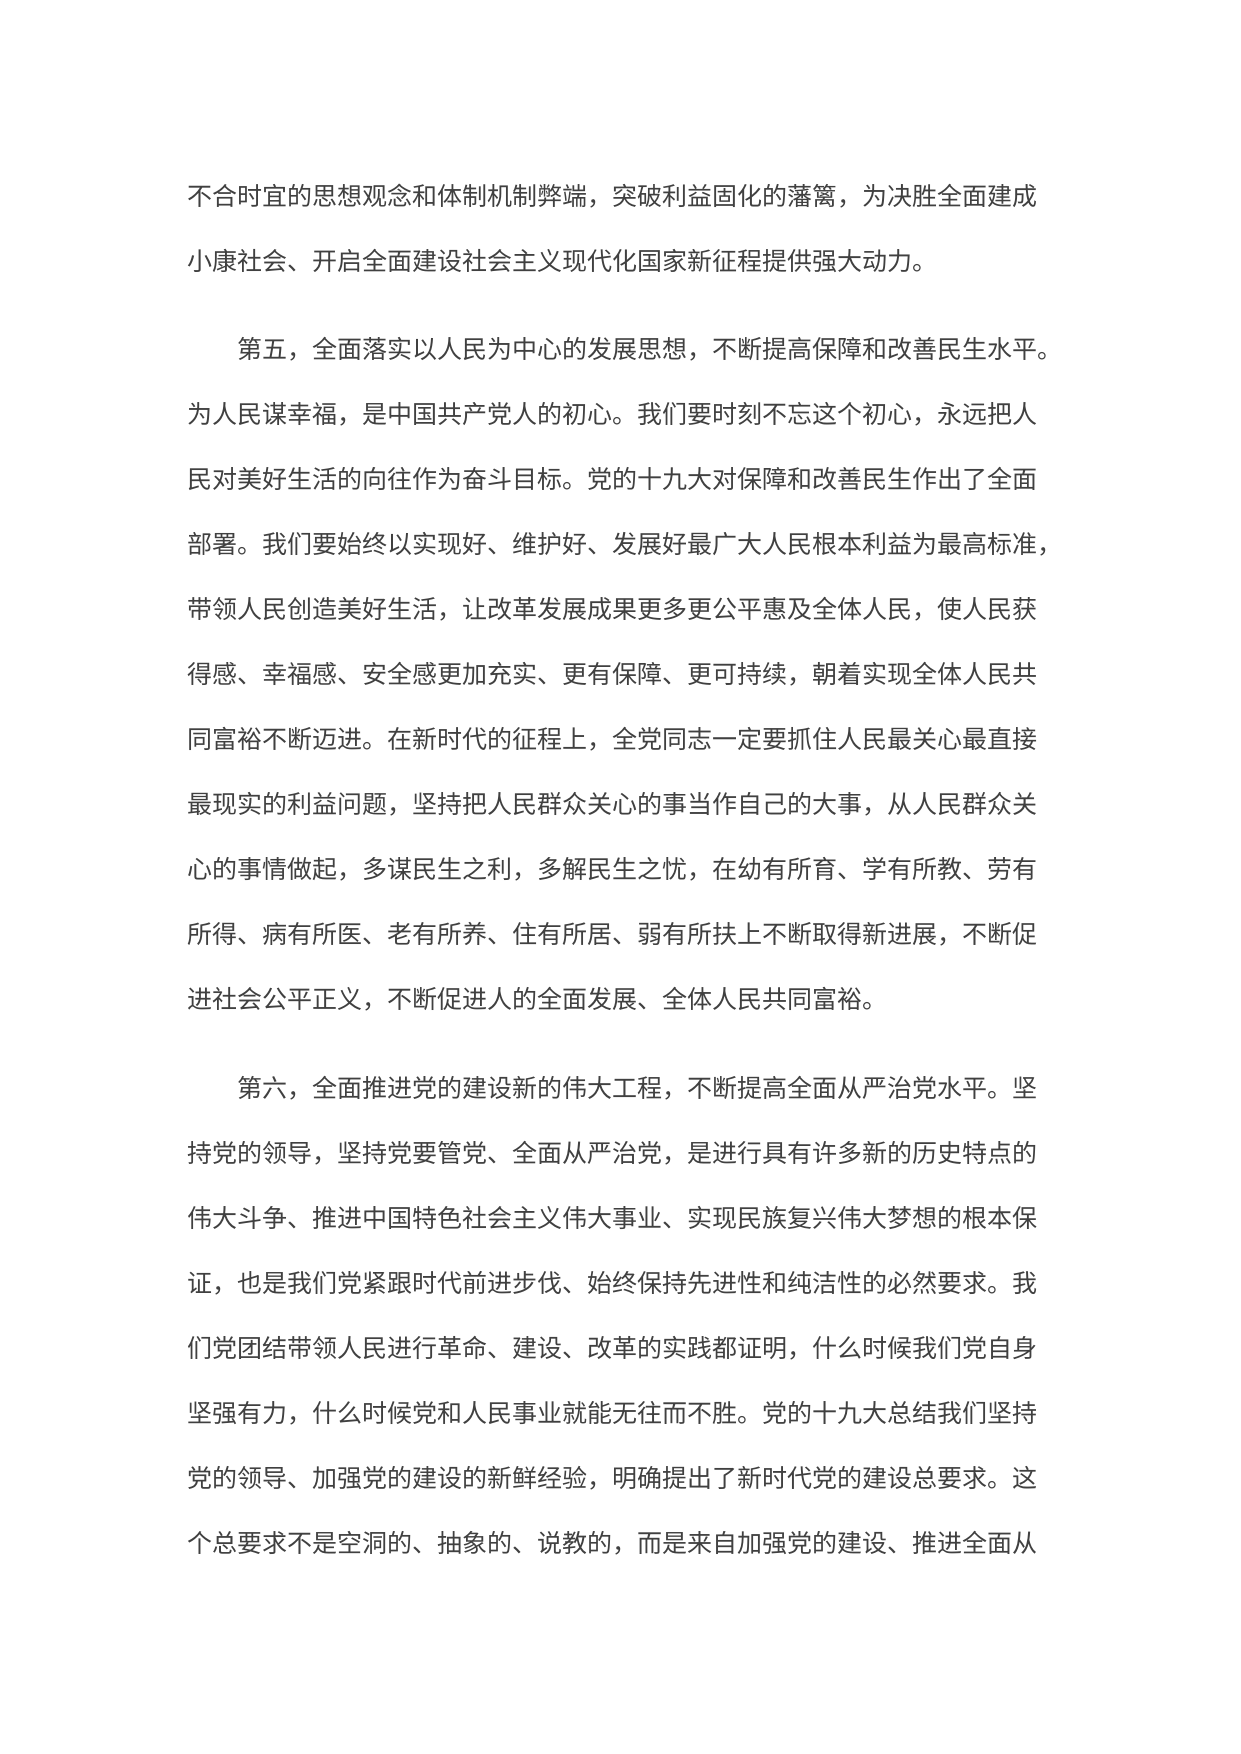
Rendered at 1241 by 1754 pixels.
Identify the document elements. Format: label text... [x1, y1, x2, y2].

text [187, 162, 1053, 292]
text 第五，全面落实以人民为中心的发展思想，不断提高保障和改善民生水平。为人民谋幸福，是中国共产党人的初心。我们要时刻不忘这个初心，永远把人民对美好生活的向往作为奋斗目标。党的十九大对保障和改善民生作出了全面部署。我们要始终以实现好、维护好、发展好最广大人民根本利益为最高标准，带领人民创造美好生活，让改革发展成果更多更公平惠及全体人民，使人民获得感、幸福感、安全感更加充实、更有保障、更可持续，朝着实现全体人民共同富裕不断迈进。在新时代的征程上，全党同志一定要抓住人民最关心最直接最现实的利益问题，坚持把人民群众关心的事当作自己的大事，从人民群众关心的事情做起，多谋民生之利，多解民生之忧，在幼有所育、学有所教、劳有所得、病有所医、老有所养、住有所居、弱有所扶上不断取得新进展，不断促进社会公平正义，不断促进人的全面发展、全体人民共同富裕。 [187, 315, 1053, 1030]
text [187, 1054, 1053, 1574]
